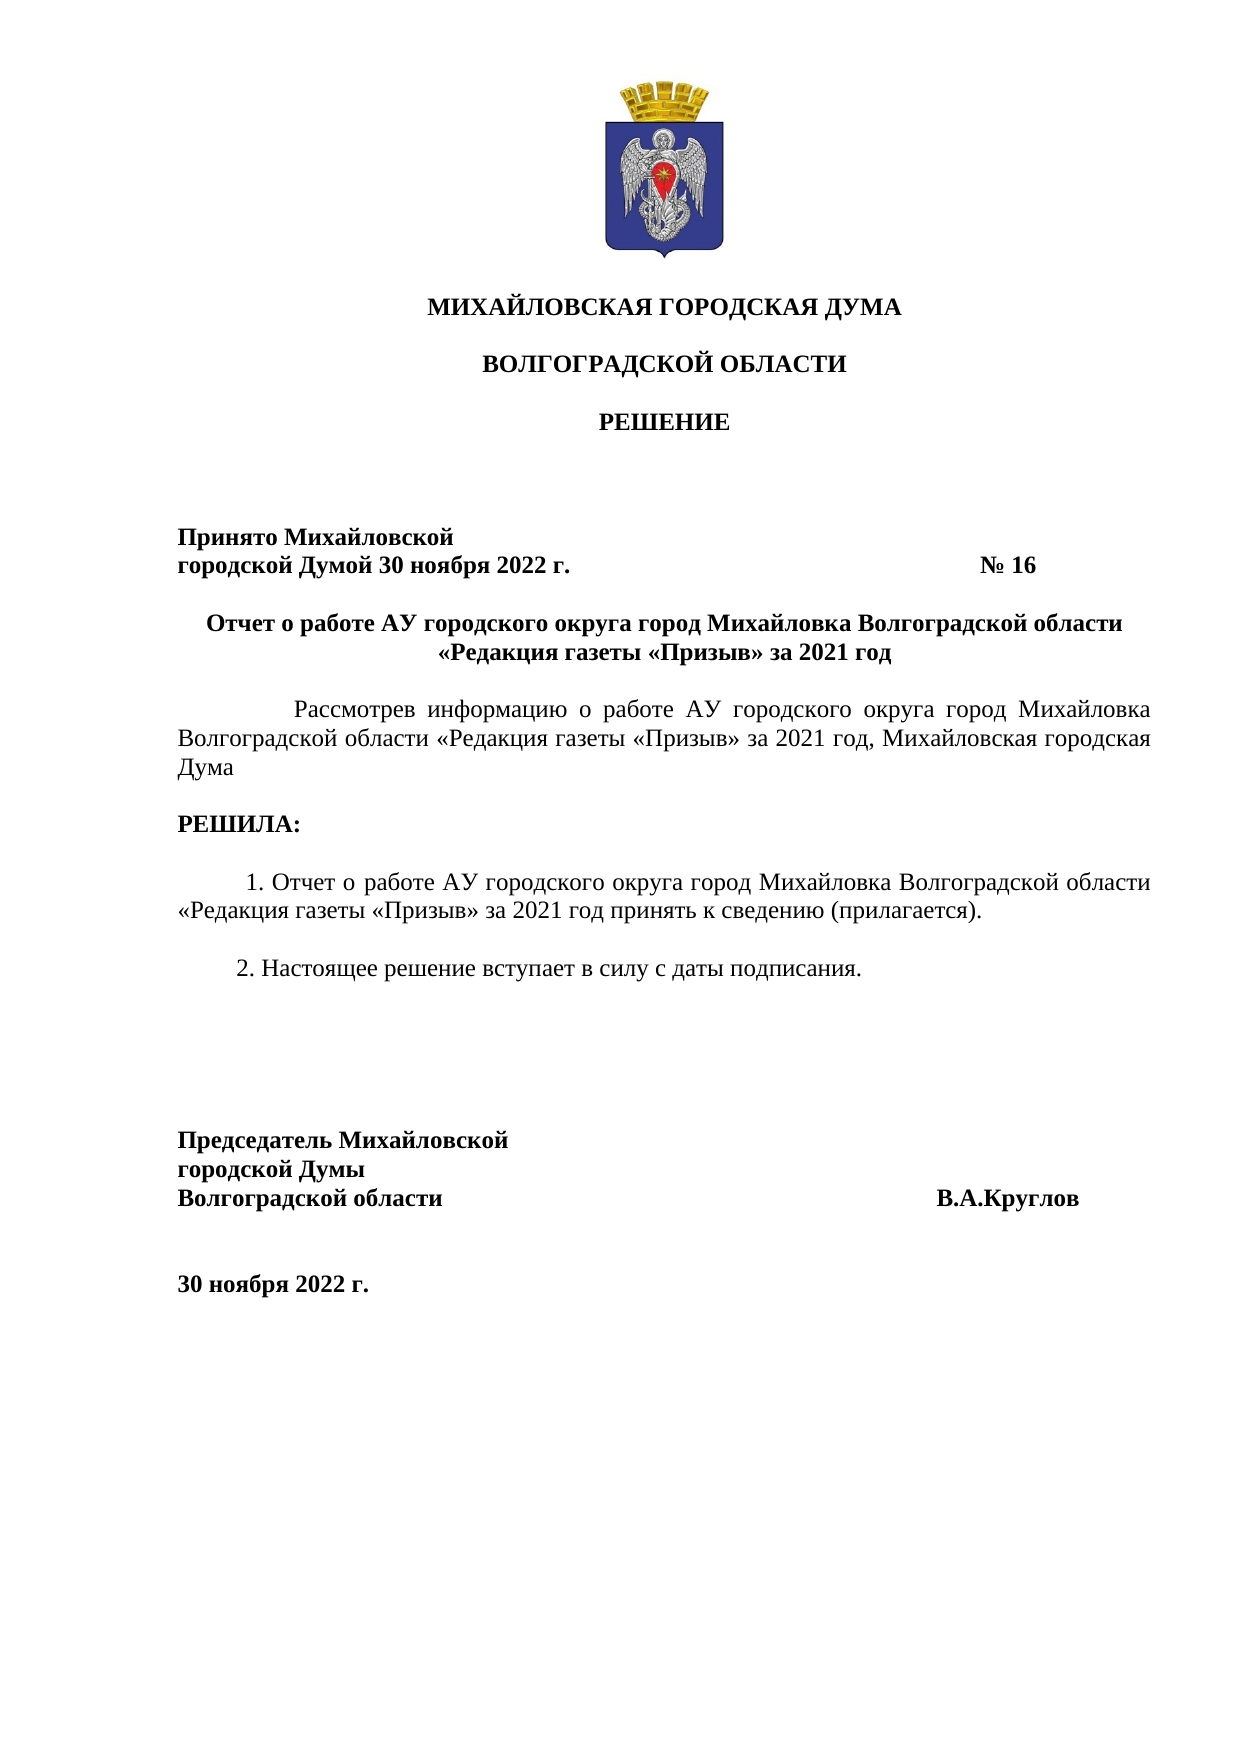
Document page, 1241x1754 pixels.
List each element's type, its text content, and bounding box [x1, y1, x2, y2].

text 2. Настоящее решение вступает в силу с даты подписания. [177, 953, 1152, 982]
text РЕШЕНИЕ [177, 407, 1152, 435]
picture [597, 73, 732, 263]
text Председатель Михайловской [177, 1125, 1152, 1154]
text Принято Михайловской [177, 522, 1152, 550]
text 1. Отчет о работе АУ городского округа город Михайловка Волгоградской области «Редакция газеты «Призыв» за 2021 год принять к сведению (прилагается). [177, 867, 1152, 924]
text Рассмотрев информацию о работе АУ городского округа город Михайловка Волгоградской области «Редакция газеты «Призыв» за 2021 год, Михайловская городская Дума [177, 694, 1152, 780]
text городской Думой 30 ноября 2022 г. № 16 [177, 550, 1152, 579]
text РЕШИЛА: [177, 809, 1152, 838]
text городской Думы [177, 1154, 1152, 1183]
text Отчет о работе АУ городского округа город Михайловка Волгоградской области «Редакция газеты «Призыв» за 2021 год [177, 608, 1152, 665]
text Волгоградской области В.А.Круглов [177, 1183, 1152, 1212]
text ВОЛГОГРАДСКОЙ ОБЛАСТИ [177, 349, 1152, 378]
text МИХАЙЛОВСКАЯ ГОРОДСКАЯ ДУМА [177, 292, 1152, 320]
text 30 ноября 2022 г. [177, 1269, 1152, 1298]
